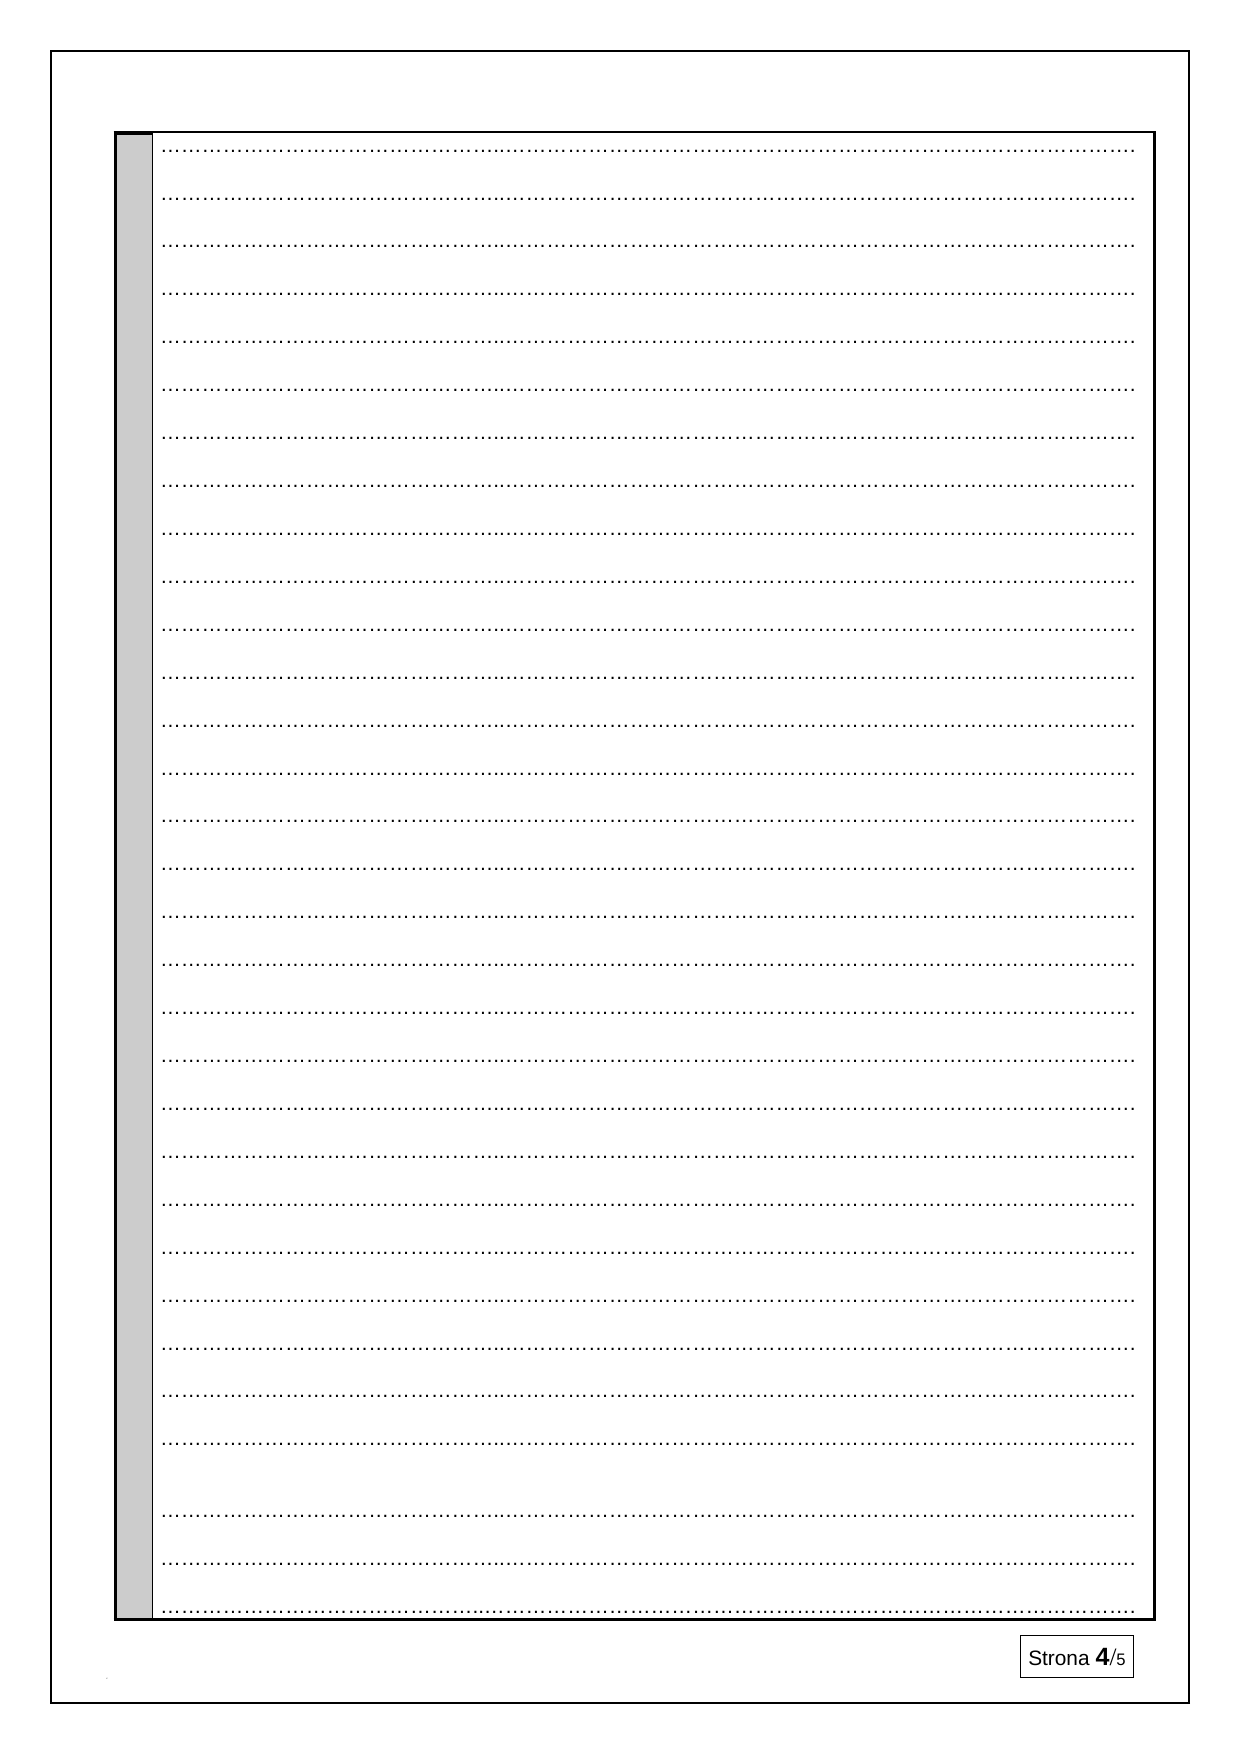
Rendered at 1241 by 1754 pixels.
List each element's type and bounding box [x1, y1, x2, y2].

table_cell [117, 135, 152, 1618]
table_cell [153, 133, 1153, 1618]
